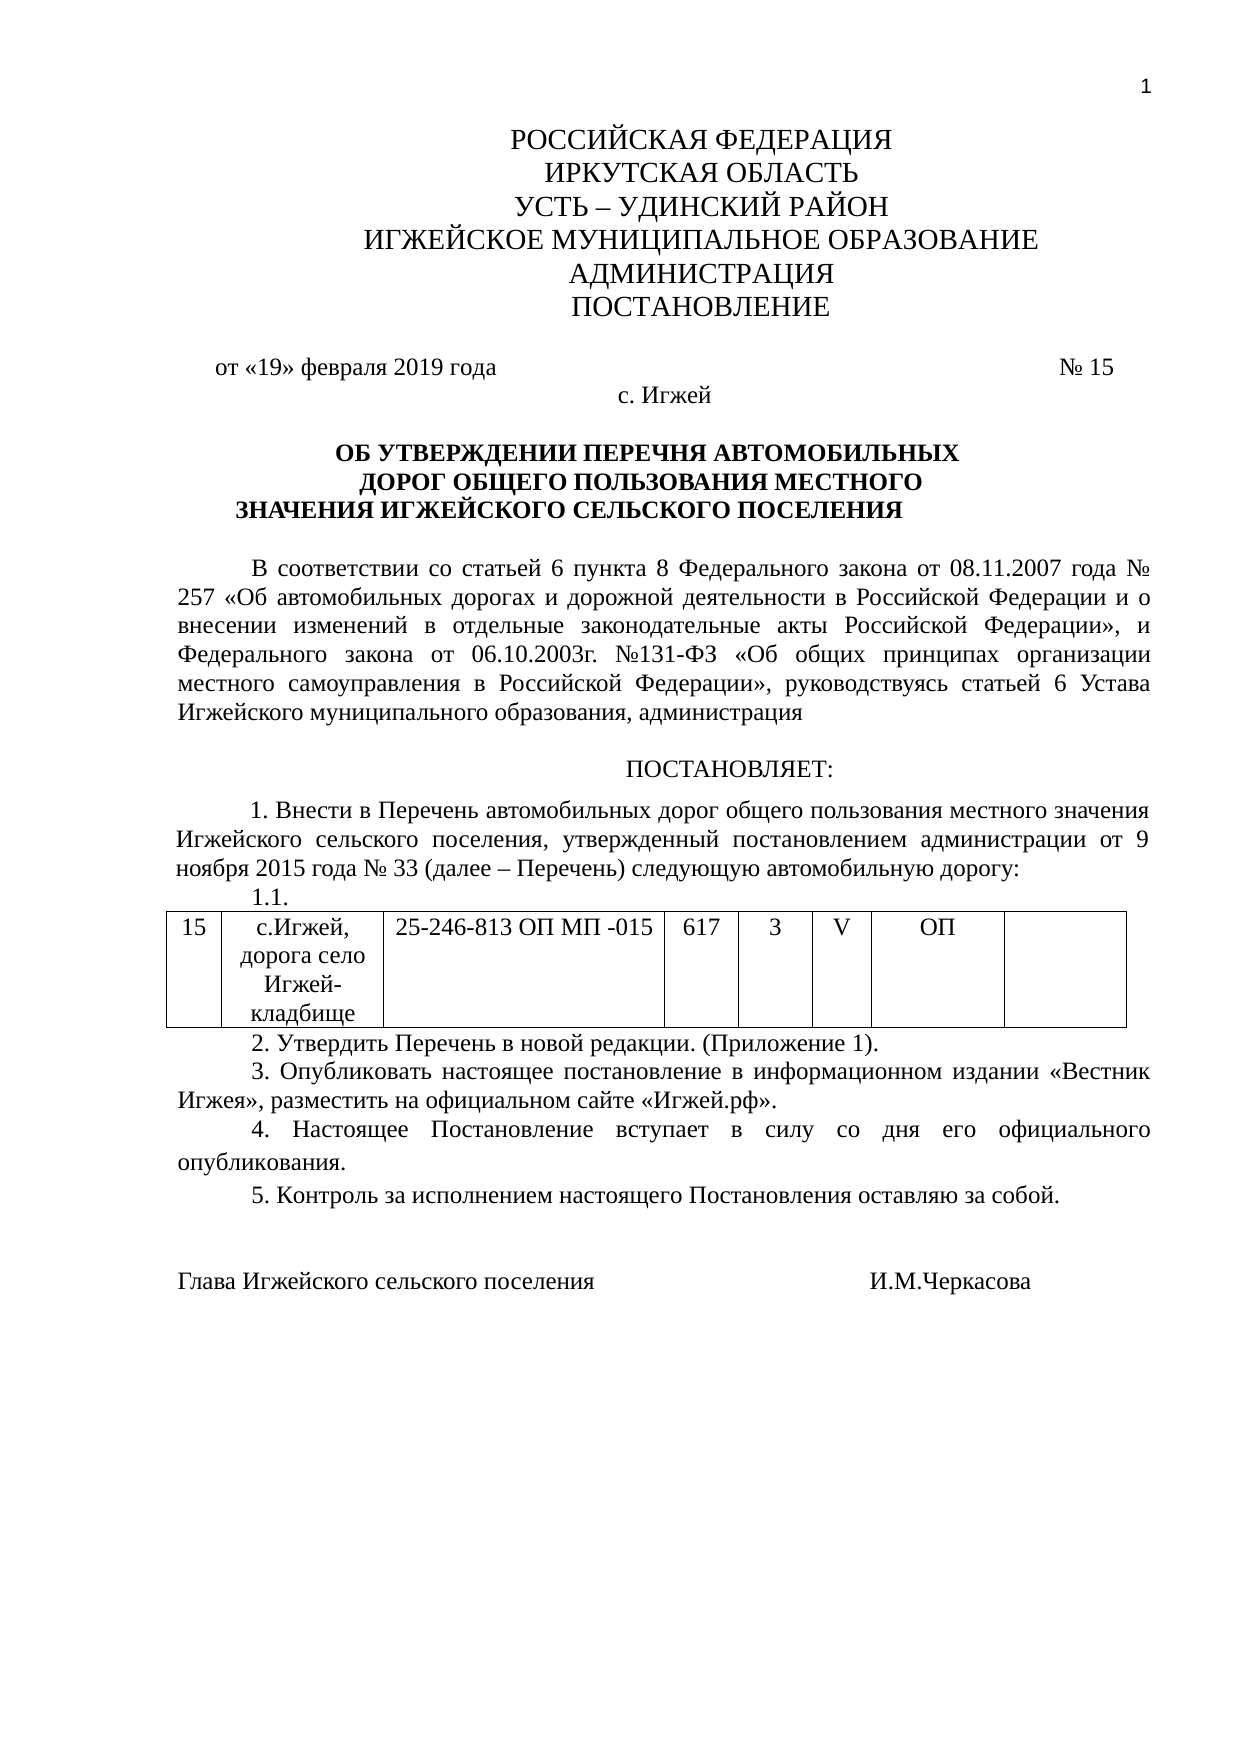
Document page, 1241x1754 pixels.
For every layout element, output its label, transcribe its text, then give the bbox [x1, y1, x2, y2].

table_header [1005, 912, 1126, 1027]
text с. Игжей [177, 381, 1152, 409]
text ПОСТАНОВЛЕНИЕ [177, 289, 1152, 323]
text АДМИНИСТРАЦИЯ [177, 256, 1152, 289]
text ИРКУТСКАЯ ОБЛАСТЬ [177, 155, 1152, 189]
table_header ОП [872, 912, 1004, 1027]
text Глава Игжейского сельского поселения И.М.Черкасова [177, 1266, 1033, 1295]
text РОССИЙСКАЯ ФЕДЕРАЦИЯ [177, 122, 1152, 155]
text УСТЬ – УДИНСКИЙ РАЙОН [177, 189, 1152, 222]
text 5. Контроль за исполнением настоящего Постановления оставляю за собой. [177, 1180, 1152, 1209]
table_header V [813, 912, 871, 1027]
text 2. Утвердить Перечень в новой редакции. (Приложение 1). [177, 1028, 1152, 1056]
text ПОСТАНОВЛЯЕТ: [354, 754, 1032, 783]
table_header 617 [665, 912, 738, 1027]
text 1.1. [177, 882, 1152, 911]
text от «19» февраля 2019 года № 15 [177, 352, 1152, 381]
table_header 3 [739, 912, 812, 1027]
text ДОРОГ ОБЩЕГО ПОЛЬЗОВАНИЯ МЕСТНОГО ЗНАЧЕНИЯ ИГЖЕЙСКОГО СЕЛЬСКОГО ПОСЕЛЕНИЯ [177, 467, 961, 524]
text ИГЖЕЙСКОЕ МУНИЦИПАЛЬНОЕ ОБРАЗОВАНИЕ [177, 222, 1152, 256]
text В соответствии со статьей 6 пункта 8 Федерального закона от 08.11.2007 года № 257 «Об автомобильных дорогах и дорожной деятельности в Российской Федерации и о внесении изменений в отдельные законодательные акты Российской Федерации», и Федерального закона от 06.10.2003г. №131-ФЗ «Об общих принципах организации местного самоуправления в Российской Федерации», руководствуясь статьей 6 Устава Игжейского муниципального образования, администрация [177, 553, 1152, 726]
table_header 25-246-813 ОП МП -015 [384, 912, 664, 1027]
table_header 15 [167, 912, 221, 1027]
text ОБ УТВЕРЖДЕНИИ ПЕРЕЧНЯ АВТОМОБИЛЬНЫХ [177, 438, 961, 467]
text 3. Опубликовать настоящее постановление в информационном издании «Вестник Игжея», разместить на официальном сайте «Игжей.рф». [177, 1056, 1152, 1114]
text 1. Внести в Перечень автомобильных дорог общего пользования местного значения Игжейского сельского поселения, утвержденный постановлением администрации от 9 ноября 2015 года № 33 (далее – Перечень) следующую автомобильную дорогу: [176, 796, 1150, 882]
text 4. Настоящее Постановление вступает в силу со дня его официального опубликования. [177, 1114, 1152, 1176]
